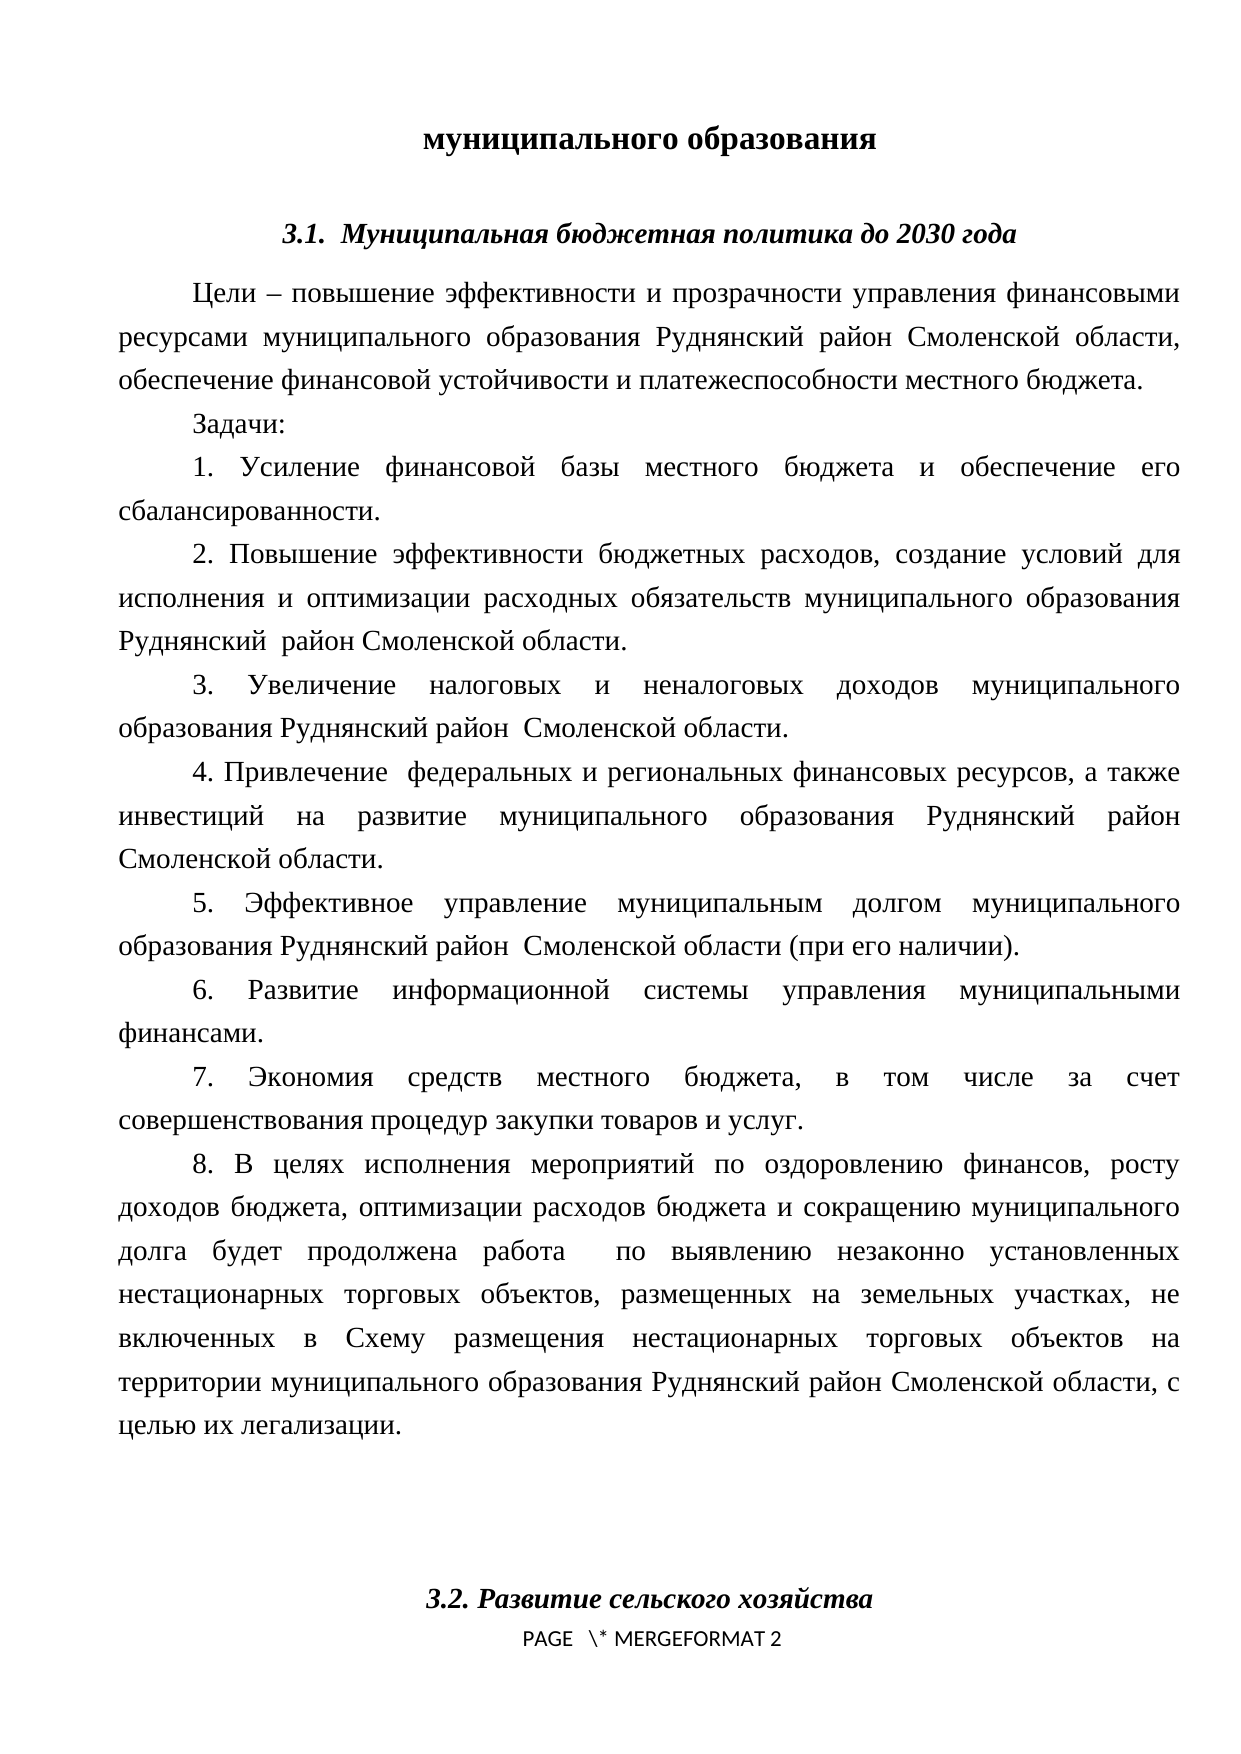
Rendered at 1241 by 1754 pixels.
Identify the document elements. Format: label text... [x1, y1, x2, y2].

title муниципального образования [118, 118, 1181, 156]
text 7. Экономия средств местного бюджета, в том числе за счет совершенствования процедур закупки товаров и услуг. [118, 1059, 1181, 1136]
text 4. Привлечение федеральных и региональных финансовых ресурсов, а также инвестиций на развитие муниципального образования Руднянский район Смоленской области. [118, 754, 1181, 875]
text 5. Эффективное управление муниципальным долгом муниципального образования Руднянский район Смоленской области (при его наличии). [118, 885, 1181, 962]
text 3. Увеличение налоговых и неналоговых доходов муниципального образования Руднянский район Смоленской области. [118, 667, 1181, 744]
text 8. В целях исполнения мероприятий по оздоровлению финансов, росту доходов бюджета, оптимизации расходов бюджета и сокращению муниципального долга будет продолжена работа по выявлению незаконно установленных нестационарных торговых объектов, размещенных на земельных участках, не включенных в Схему размещения нестационарных торговых объектов на территории муниципального образования Руднянский район Смоленской области, с целью их легализации. [118, 1146, 1181, 1441]
text Цели – повышение эффективности и прозрачности управления финансовыми ресурсами муниципального образования Руднянский район Смоленской области, обеспечение финансовой устойчивости и платежеспособности местного бюджета. [118, 275, 1181, 396]
text 6. Развитие информационной системы управления муниципальными финансами. [118, 972, 1181, 1049]
text 3.1. Муниципальная бюджетная политика до 2030 года [118, 216, 1181, 249]
text Задачи: [118, 406, 1181, 439]
text 2. Повышение эффективности бюджетных расходов, создание условий для исполнения и оптимизации расходных обязательств муниципального образования Руднянский район Смоленской области. [118, 536, 1181, 657]
text 3.2. Развитие сельского хозяйства [118, 1581, 1181, 1615]
text 1. Усиление финансовой базы местного бюджета и обеспечение его сбалансированности. [118, 449, 1181, 526]
